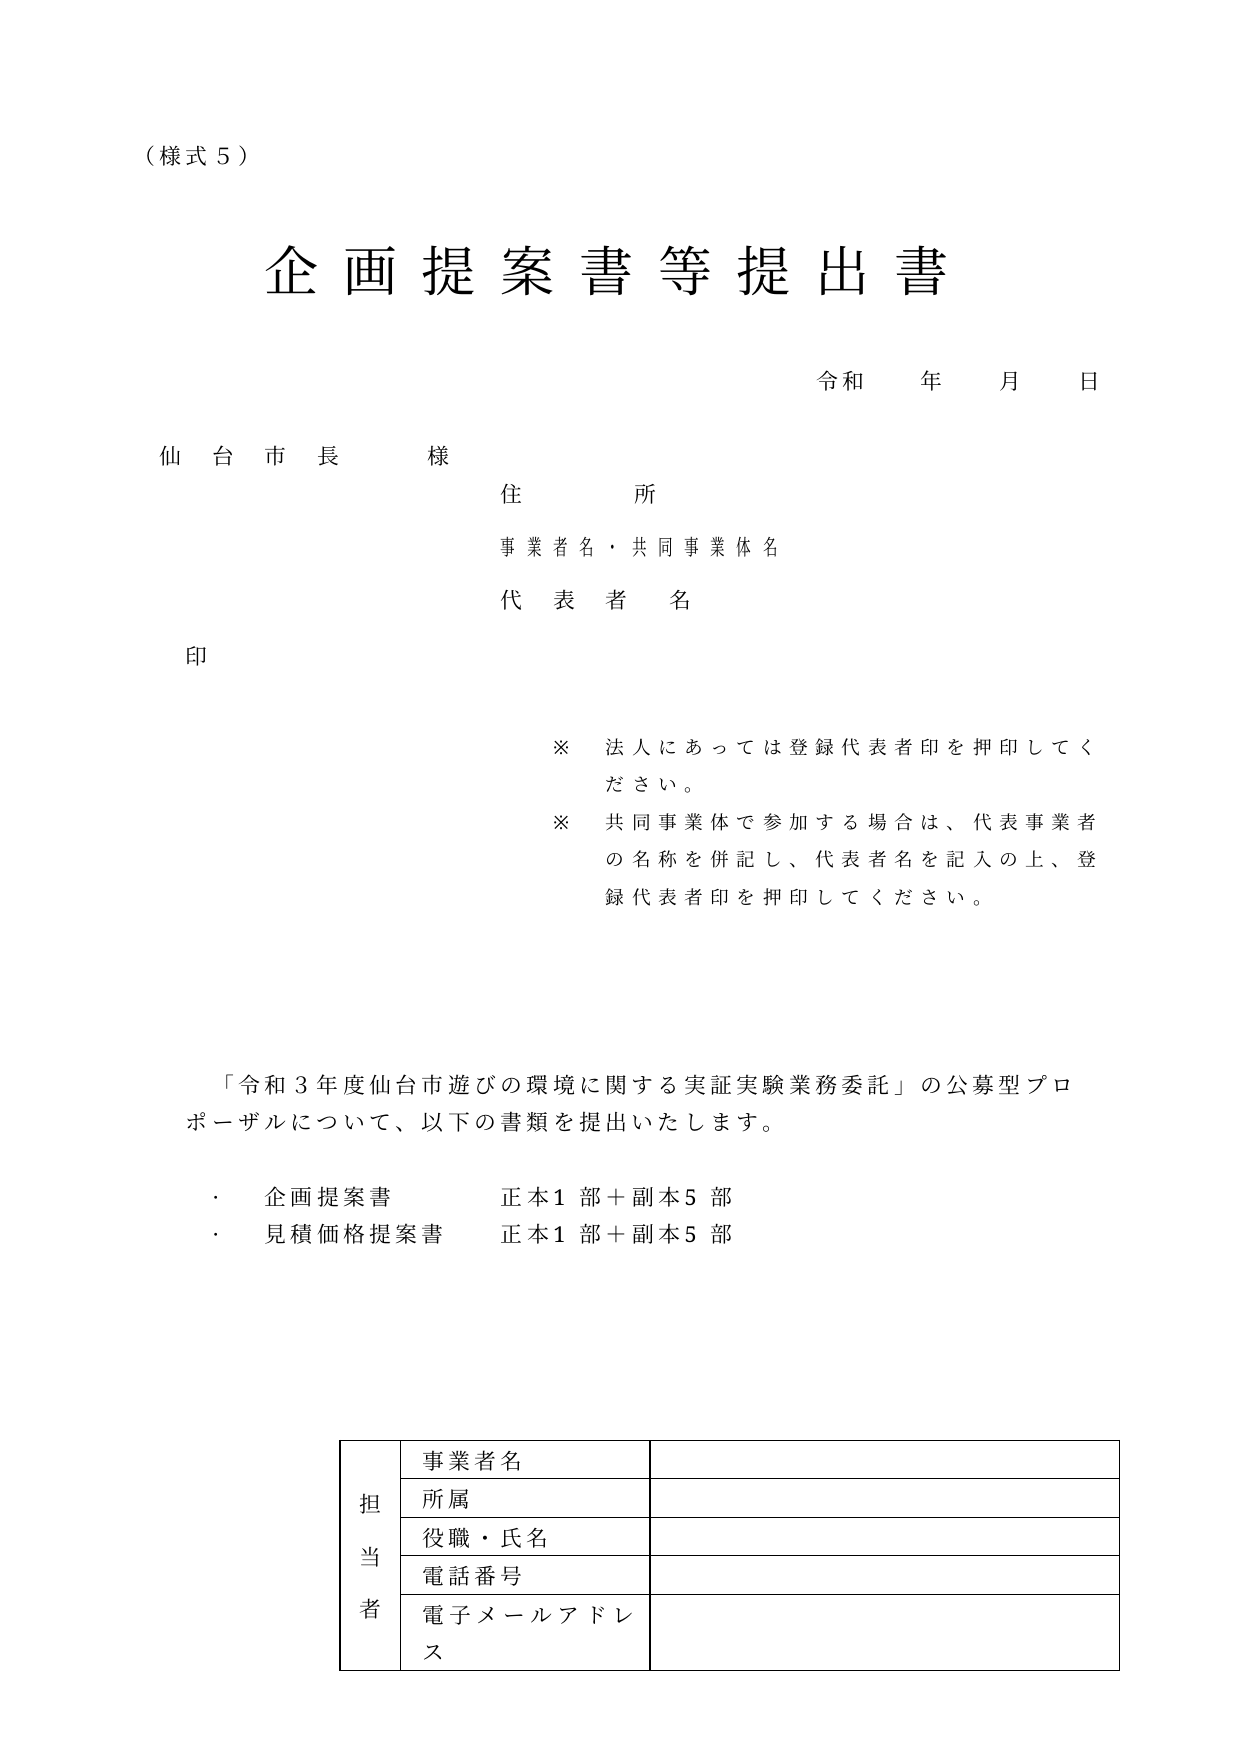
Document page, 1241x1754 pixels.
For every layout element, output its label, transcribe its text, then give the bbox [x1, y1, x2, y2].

table_cell 電話番号 [401, 1556, 649, 1594]
table_header [651, 1441, 1119, 1478]
text 企画提案書等提出書 [133, 211, 1104, 324]
list 見積価格提案書 正本1部＋副本5部 [203, 1215, 1081, 1252]
text 令和 年 月 日 [133, 361, 1104, 399]
list 共同事業体で参加する場合は、代表事業者の名称を併記し、代表者名を記入の上、登録代表者印を押印してください。 [546, 802, 1104, 915]
table_cell [651, 1595, 1119, 1670]
text 仙台市長 様 [156, 436, 1104, 474]
text 代表者名 印 [179, 580, 1104, 674]
text 住所 [179, 474, 1104, 511]
table_cell [651, 1518, 1119, 1555]
list 法人にあっては登録代表者印を押印してください。 [546, 727, 1104, 802]
table_cell [651, 1479, 1119, 1517]
table_header 事業者名 [401, 1441, 649, 1478]
table_header 担 当 者 [341, 1441, 400, 1670]
table_cell 所属 [401, 1479, 649, 1517]
text 「令和３年度仙台市遊びの環境に関する実証実験業務委託」の公募型プロポーザルについて、以下の書類を提出いたします。 [179, 1065, 1081, 1140]
table_cell 電子メールアドレス [401, 1595, 649, 1670]
table_cell 役職・氏名 [401, 1518, 649, 1555]
list 企画提案書 正本1部＋副本5部 [203, 1177, 1081, 1215]
table_cell [651, 1556, 1119, 1594]
text 事業者名・共同事業体名 [179, 527, 1104, 564]
text （様式５） [133, 136, 1104, 174]
